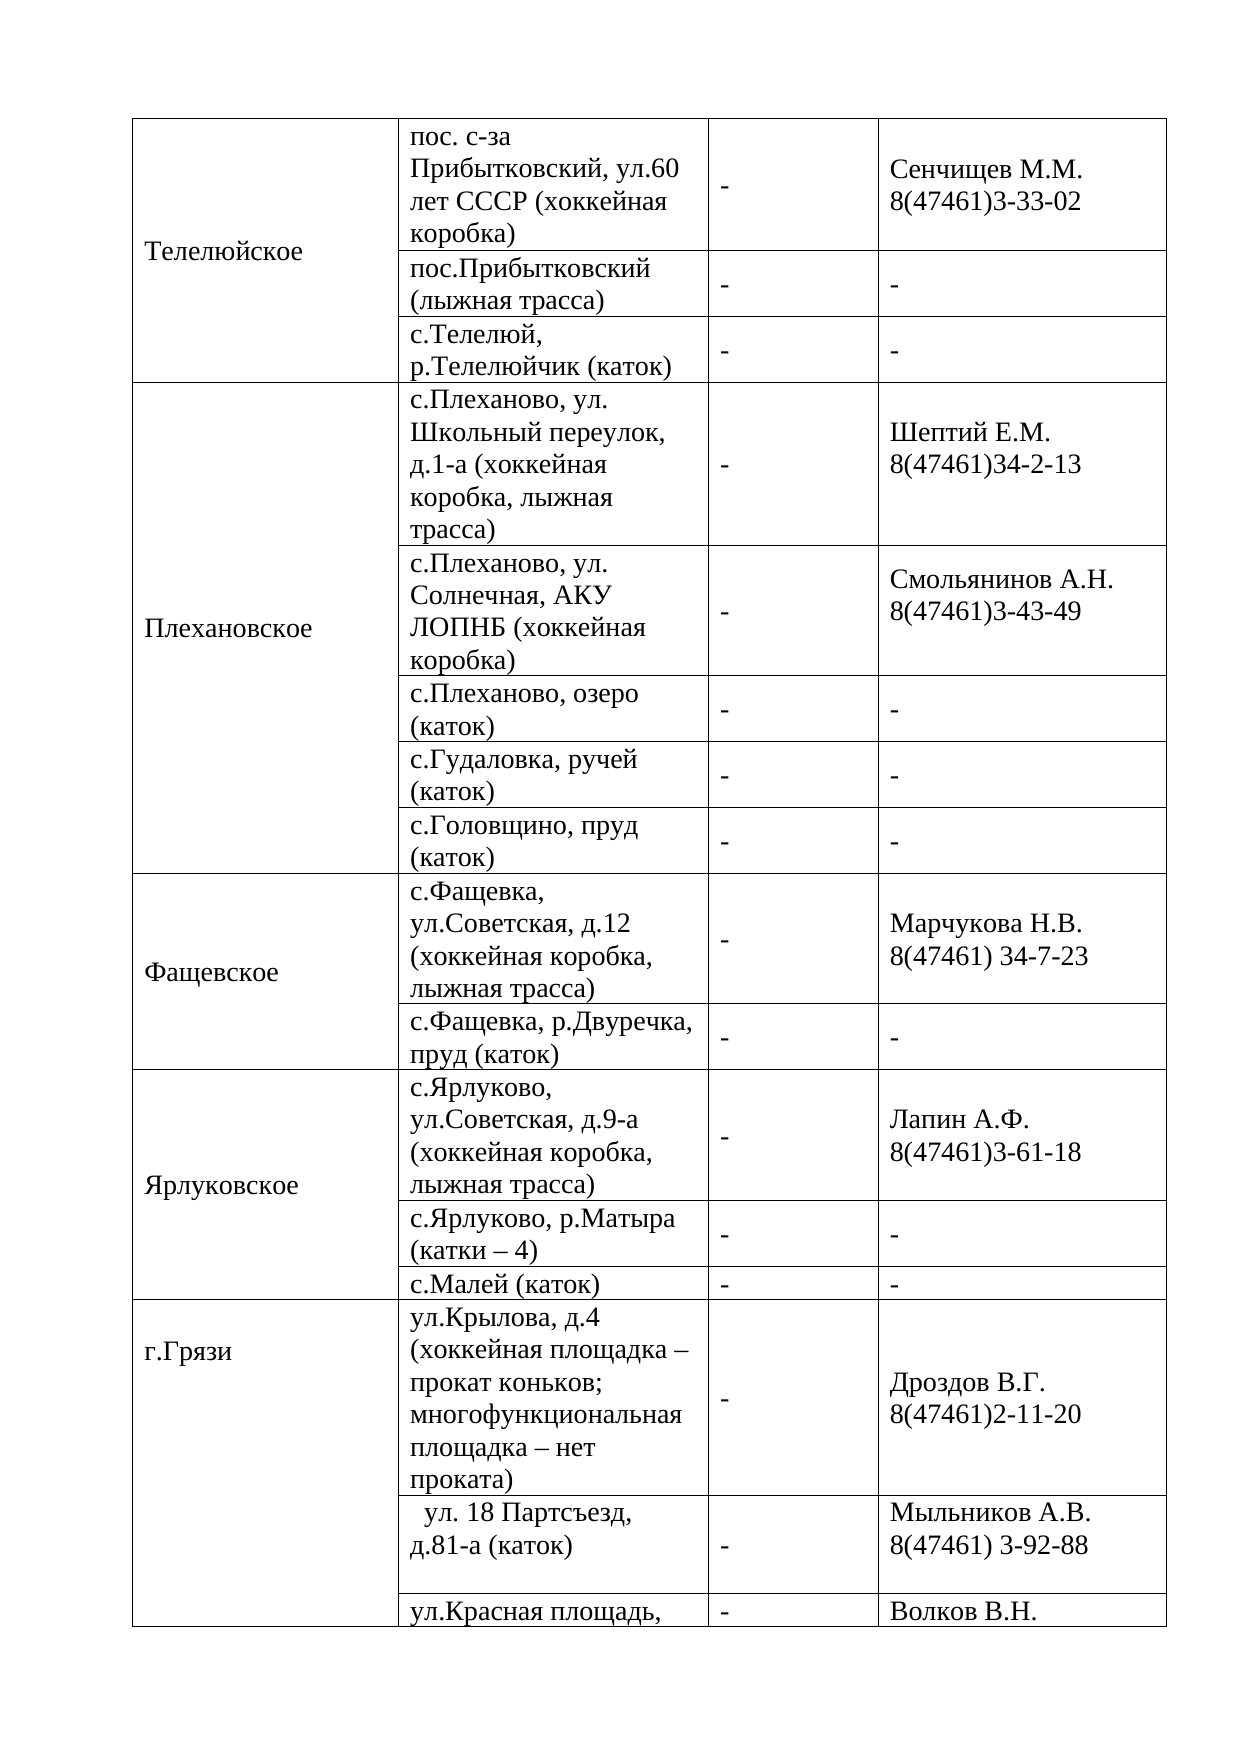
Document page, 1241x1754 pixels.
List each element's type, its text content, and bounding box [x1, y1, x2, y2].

table_cell - [709, 742, 878, 807]
table_cell Телелюйское [133, 119, 398, 382]
table_cell - [709, 1267, 878, 1299]
table_cell ул. 18 Партсъезд, д.81-а (каток) [399, 1496, 708, 1593]
table_cell Сенчищев М.М. 8(47461)3-33-02 [879, 119, 1166, 250]
table_cell Ярлуковское [133, 1070, 398, 1299]
table_cell с.Плеханово, озеро (каток) [399, 676, 708, 741]
table_cell с.Телелюй, р.Телелюйчик (каток) [399, 317, 708, 382]
table_cell - [709, 317, 878, 382]
table_cell пос. с-за Прибытковский, ул.60 лет СССР (хоккейная коробка) [399, 119, 708, 250]
table_cell - [879, 808, 1166, 873]
table_cell - [709, 1594, 878, 1626]
table_cell - [879, 1267, 1166, 1299]
table_cell - [879, 251, 1166, 316]
table_cell с.Фащевка, ул.Советская, д.12 (хоккейная коробка, лыжная трасса) [399, 874, 708, 1003]
table_cell с.Фащевка, р.Двуречка, пруд (каток) [399, 1004, 708, 1069]
table_cell - [709, 383, 878, 544]
table_cell - [879, 742, 1166, 807]
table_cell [879, 1594, 1166, 1626]
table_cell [399, 1594, 708, 1626]
table_cell г.Грязи [133, 1300, 398, 1626]
table_cell с.Малей (каток) [399, 1267, 708, 1299]
table_cell - [709, 1496, 878, 1593]
table_cell - [709, 1201, 878, 1266]
table_cell - [709, 1004, 878, 1069]
table_cell Смольянинов А.Н. 8(47461)3-43-49 [879, 546, 1166, 675]
table_cell - [709, 676, 878, 741]
table_cell - [709, 1300, 878, 1494]
table_cell Мыльников А.В. 8(47461) 3-92-88 [879, 1496, 1166, 1593]
table_cell пос.Прибытковский (лыжная трасса) [399, 251, 708, 316]
table_cell - [879, 676, 1166, 741]
table_cell Фащевское [133, 874, 398, 1069]
table_cell с.Плеханово, ул. Школьный переулок, д.1-а (хоккейная коробка, лыжная трасса) [399, 383, 708, 544]
table_cell - [709, 119, 878, 250]
table_cell - [709, 546, 878, 675]
table_cell - [709, 1070, 878, 1200]
table_cell Марчукова Н.В. 8(47461) 34-7-23 [879, 874, 1166, 1003]
table_cell - [709, 874, 878, 1003]
table_cell с.Головщино, пруд (каток) [399, 808, 708, 873]
table_cell Шептий Е.М. 8(47461)34-2-13 [879, 383, 1166, 544]
table_cell - [879, 1004, 1166, 1069]
table_cell Лапин А.Ф. 8(47461)3-61-18 [879, 1070, 1166, 1200]
table_cell - [709, 808, 878, 873]
table_cell ул.Крылова, д.4 (хоккейная площадка – прокат коньков; многофункциональная площадка – нет проката) [399, 1300, 708, 1494]
table_cell - [879, 1201, 1166, 1266]
table_cell с.Плеханово, ул. Солнечная, АКУ ЛОПНБ (хоккейная коробка) [399, 546, 708, 675]
table_cell - [879, 317, 1166, 382]
table_cell Дроздов В.Г. 8(47461)2-11-20 [879, 1300, 1166, 1494]
table_cell - [709, 251, 878, 316]
table_cell с.Ярлуково, р.Матыра (катки – 4) [399, 1201, 708, 1266]
table_cell Плехановское [133, 383, 398, 873]
table_cell с.Ярлуково, ул.Советская, д.9-а (хоккейная коробка, лыжная трасса) [399, 1070, 708, 1200]
table_cell с.Гудаловка, ручей (каток) [399, 742, 708, 807]
